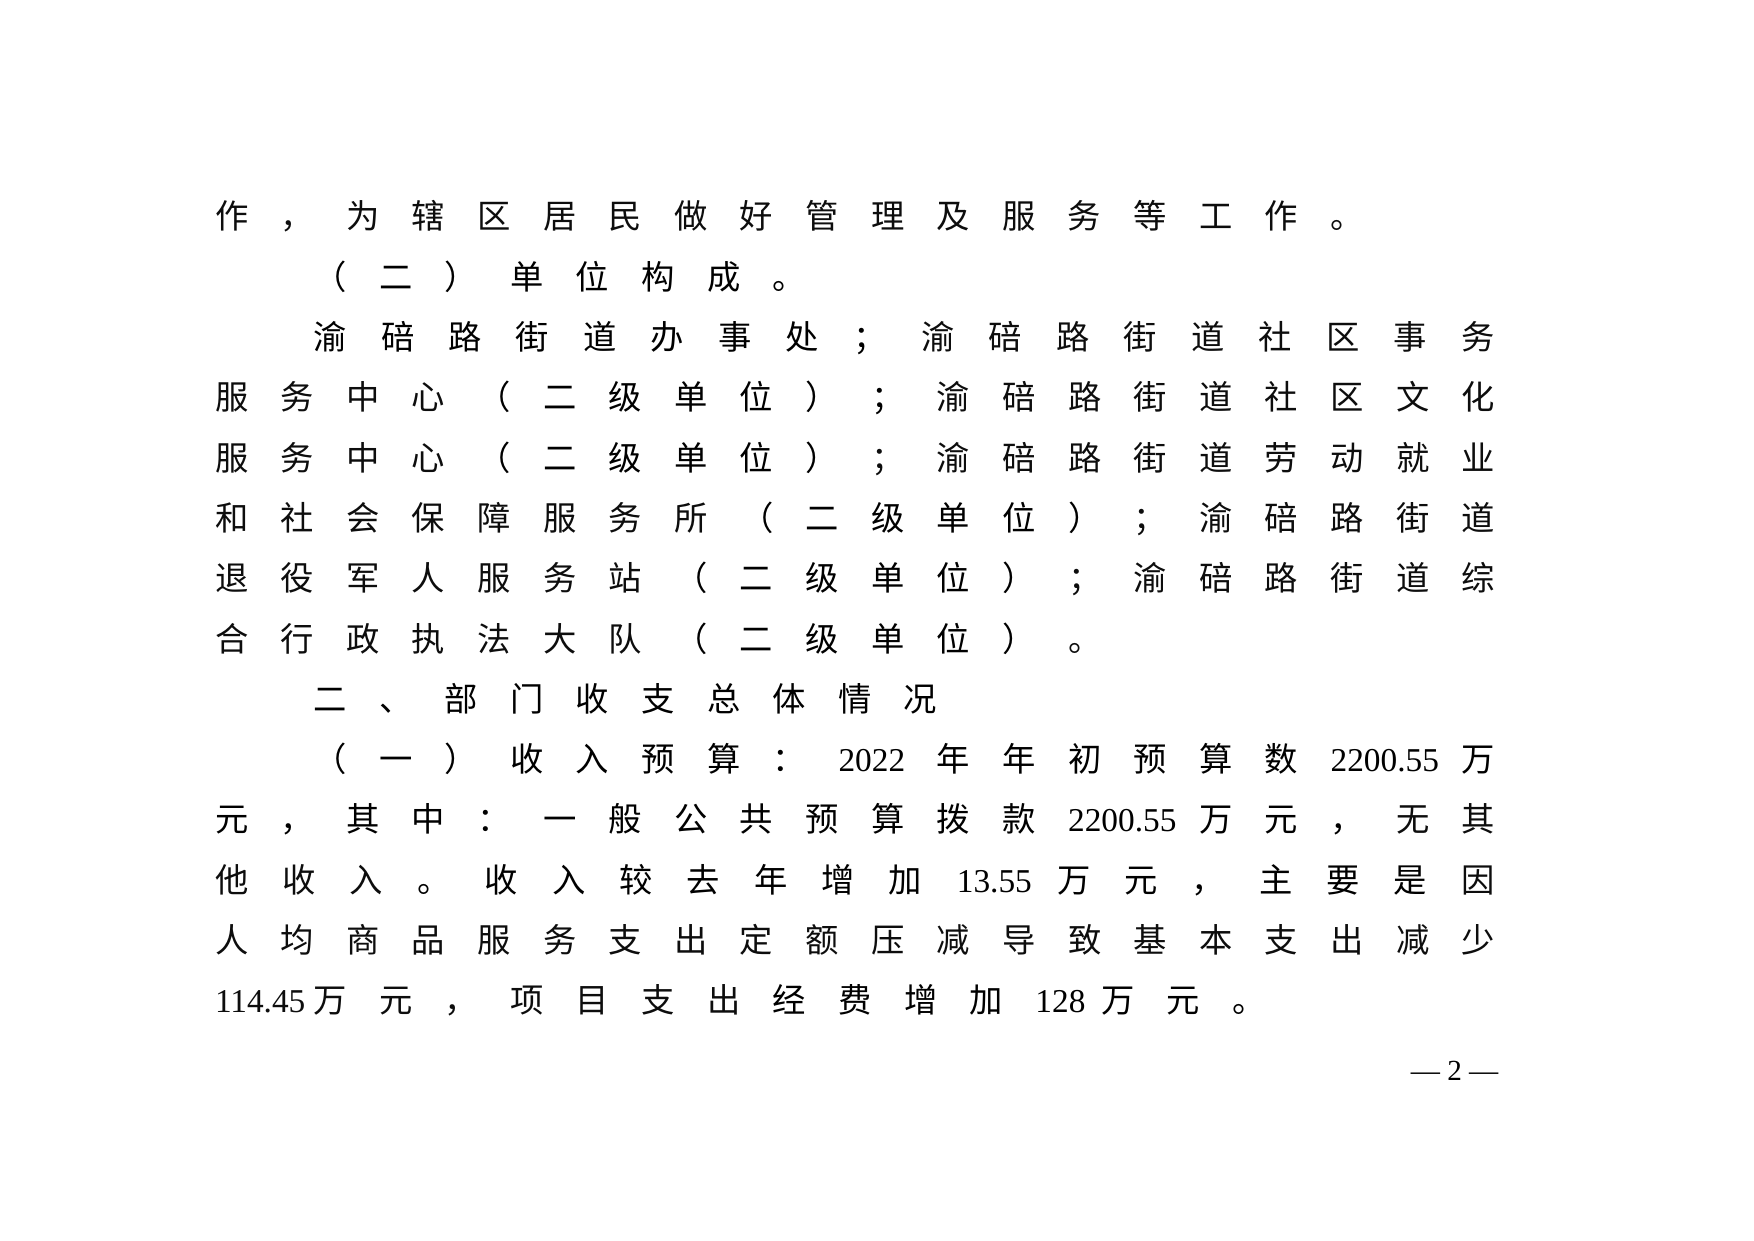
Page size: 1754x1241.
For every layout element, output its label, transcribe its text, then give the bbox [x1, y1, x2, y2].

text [215, 184, 1527, 244]
text 二、部门收支总体情况 [215, 667, 1527, 727]
text （二）单位构成。 [215, 244, 1527, 305]
text （一）收入预算：2022年年初预算数2200.55万元，其中：一般公共预算拨款2200.55万元，无其他收入。收入较去年增加13.55万元，主要是因人均商品服务支出定额压减导致基本支出减少114.45万元，项目支出经费增加128万元。 [215, 727, 1527, 1028]
text 渝碚路街道办事处；渝碚路街道社区事务服务中心（二级单位）；渝碚路街道社区文化服务中心（二级单位）；渝碚路街道劳动就业和社会保障服务所（二级单位）；渝碚路街道退役军人服务站（二级单位）；渝碚路街道综合行政执法大队（二级单位）。 [215, 305, 1527, 667]
